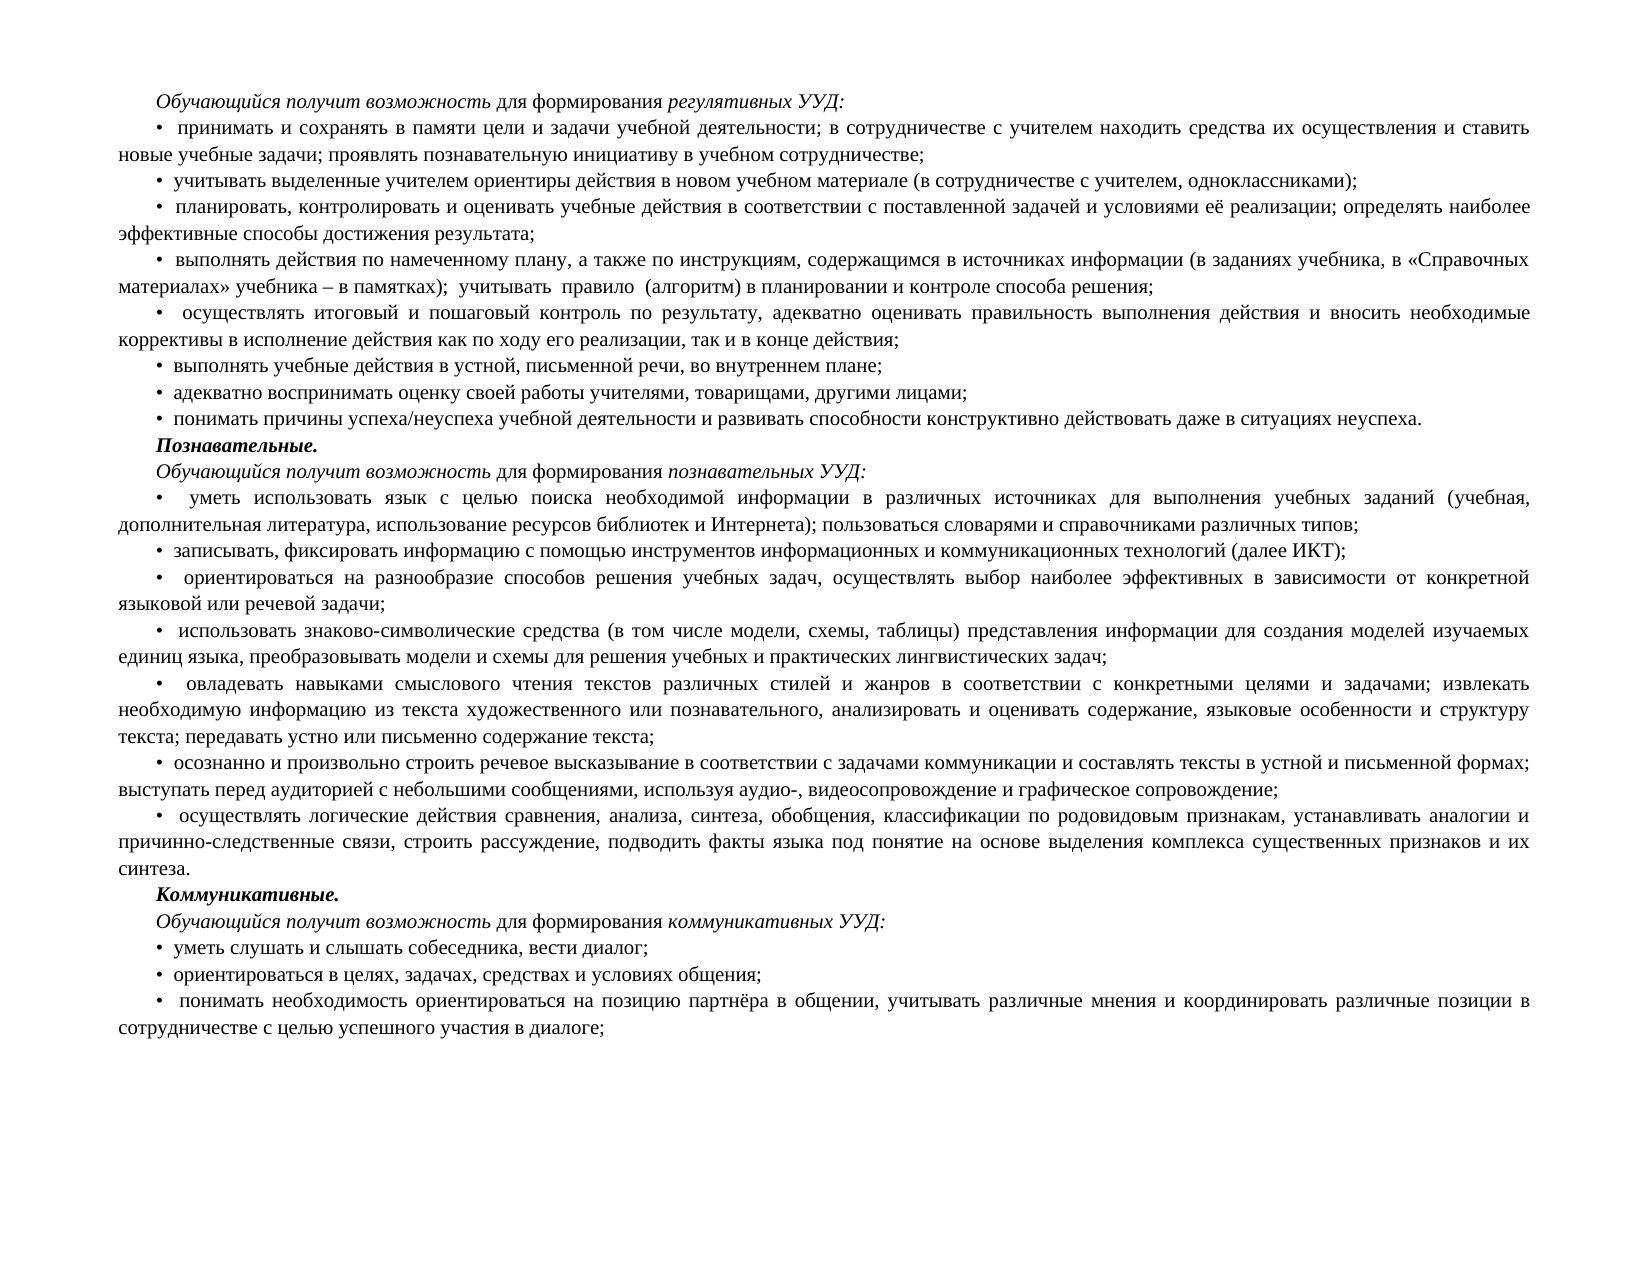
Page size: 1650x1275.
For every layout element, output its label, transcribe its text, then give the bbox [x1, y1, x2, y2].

text • понимать причины успеха/неуспеха учебной деятельности и развивать способности конструктивно действовать даже в ситуациях неуспеха. [118, 406, 1532, 430]
text Познавательные. [118, 433, 1532, 457]
text • планировать, контролировать и оценивать учебные действия в соответствии с поставленной задачей и условиями её реализации; определять наиболее эффективные способы достижения результата; [118, 194, 1532, 245]
text • осуществлять логические действия сравнения, анализа, синтеза, обобщения, классификации по родовидовым признакам, устанавливать аналогии и причинно-следственные связи, строить рассуждение, подводить факты языка под понятие на основе выделения комплекса существенных признаков и их синтеза. [118, 803, 1532, 880]
text Обучающийся получит возможность для формирования познавательных УУД: [118, 459, 1532, 483]
text • осуществлять итоговый и пошаговый контроль по результату, адекватно оценивать правильность выполнения действия и вносить необходимые коррективы в исполнение действия как по ходу его реализации, так и в конце действия; [118, 300, 1532, 351]
text • адекватно воспринимать оценку своей работы учителями, товарищами, другими лицами; [118, 380, 1532, 404]
text • использовать знаково-символические средства (в том числе модели, схемы, таблицы) представления информации для создания моделей изучаемых единиц языка, преобразовывать модели и схемы для решения учебных и практических лингвистических задач; [118, 618, 1532, 668]
text • записывать, фиксировать информацию с помощью инструментов информационных и коммуникационных технологий (далее ИКТ); [118, 538, 1532, 562]
text • учитывать выделенные учителем ориентиры действия в новом учебном материале (в сотрудничестве с учителем, одноклассниками); [118, 168, 1532, 192]
text • уметь слушать и слышать собеседника, вести диалог; [118, 935, 1532, 959]
text • выполнять учебные действия в устной, письменной речи, во внутреннем плане; [118, 353, 1532, 377]
text • выполнять действия по намеченному плану, а также по инструкциям, содержащимся в источниках информации (в заданиях учебника, в «Справочных материалах» учебника – в памятках); учитывать правило (алгоритм) в планировании и контроле способа решения; [118, 247, 1532, 298]
text • понимать необходимость ориентироваться на позицию партнёра в общении, учитывать различные мнения и координировать различные позиции в сотрудничестве с целью успешного участия в диалоге; [118, 988, 1532, 1039]
text • принимать и сохранять в памяти цели и задачи учебной деятельности; в сотрудничестве с учителем находить средства их осуществления и ставить новые учебные задачи; проявлять познавательную инициативу в учебном сотрудничестве; [118, 115, 1532, 166]
text • ориентироваться в целях, задачах, средствах и условиях общения; [118, 962, 1532, 986]
text • ориентироваться на разнообразие способов решения учебных задач, осуществлять выбор наиболее эффективных в зависимости от конкретной языковой или речевой задачи; [118, 565, 1532, 615]
text • овладевать навыками смыслового чтения текстов различных стилей и жанров в соответствии с конкретными целями и задачами; извлекать необходимую информацию из текста художественного или познавательного, анализировать и оценивать содержание, языковые особенности и структуру текста; передавать устно или письменно содержание текста; [118, 671, 1532, 748]
text Обучающийся получит возможность для формирования регулятивных УУД: [118, 89, 1532, 113]
text Обучающийся получит возможность для формирования коммуникативных УУД: [118, 909, 1532, 933]
text • уметь использовать язык с целью поиска необходимой информации в различных источниках для выполнения учебных заданий (учебная, дополнительная литература, использование ресурсов библиотек и Интернета); пользоваться словарями и справочниками различных типов; [118, 486, 1532, 536]
text • осознанно и произвольно строить речевое высказывание в соответствии с задачами коммуникации и составлять тексты в устной и письменной формах; выступать перед аудиторией с небольшими сообщениями, используя аудио-, видеосопровождение и графическое сопровождение; [118, 750, 1532, 801]
text Коммуникативные. [118, 882, 1532, 906]
